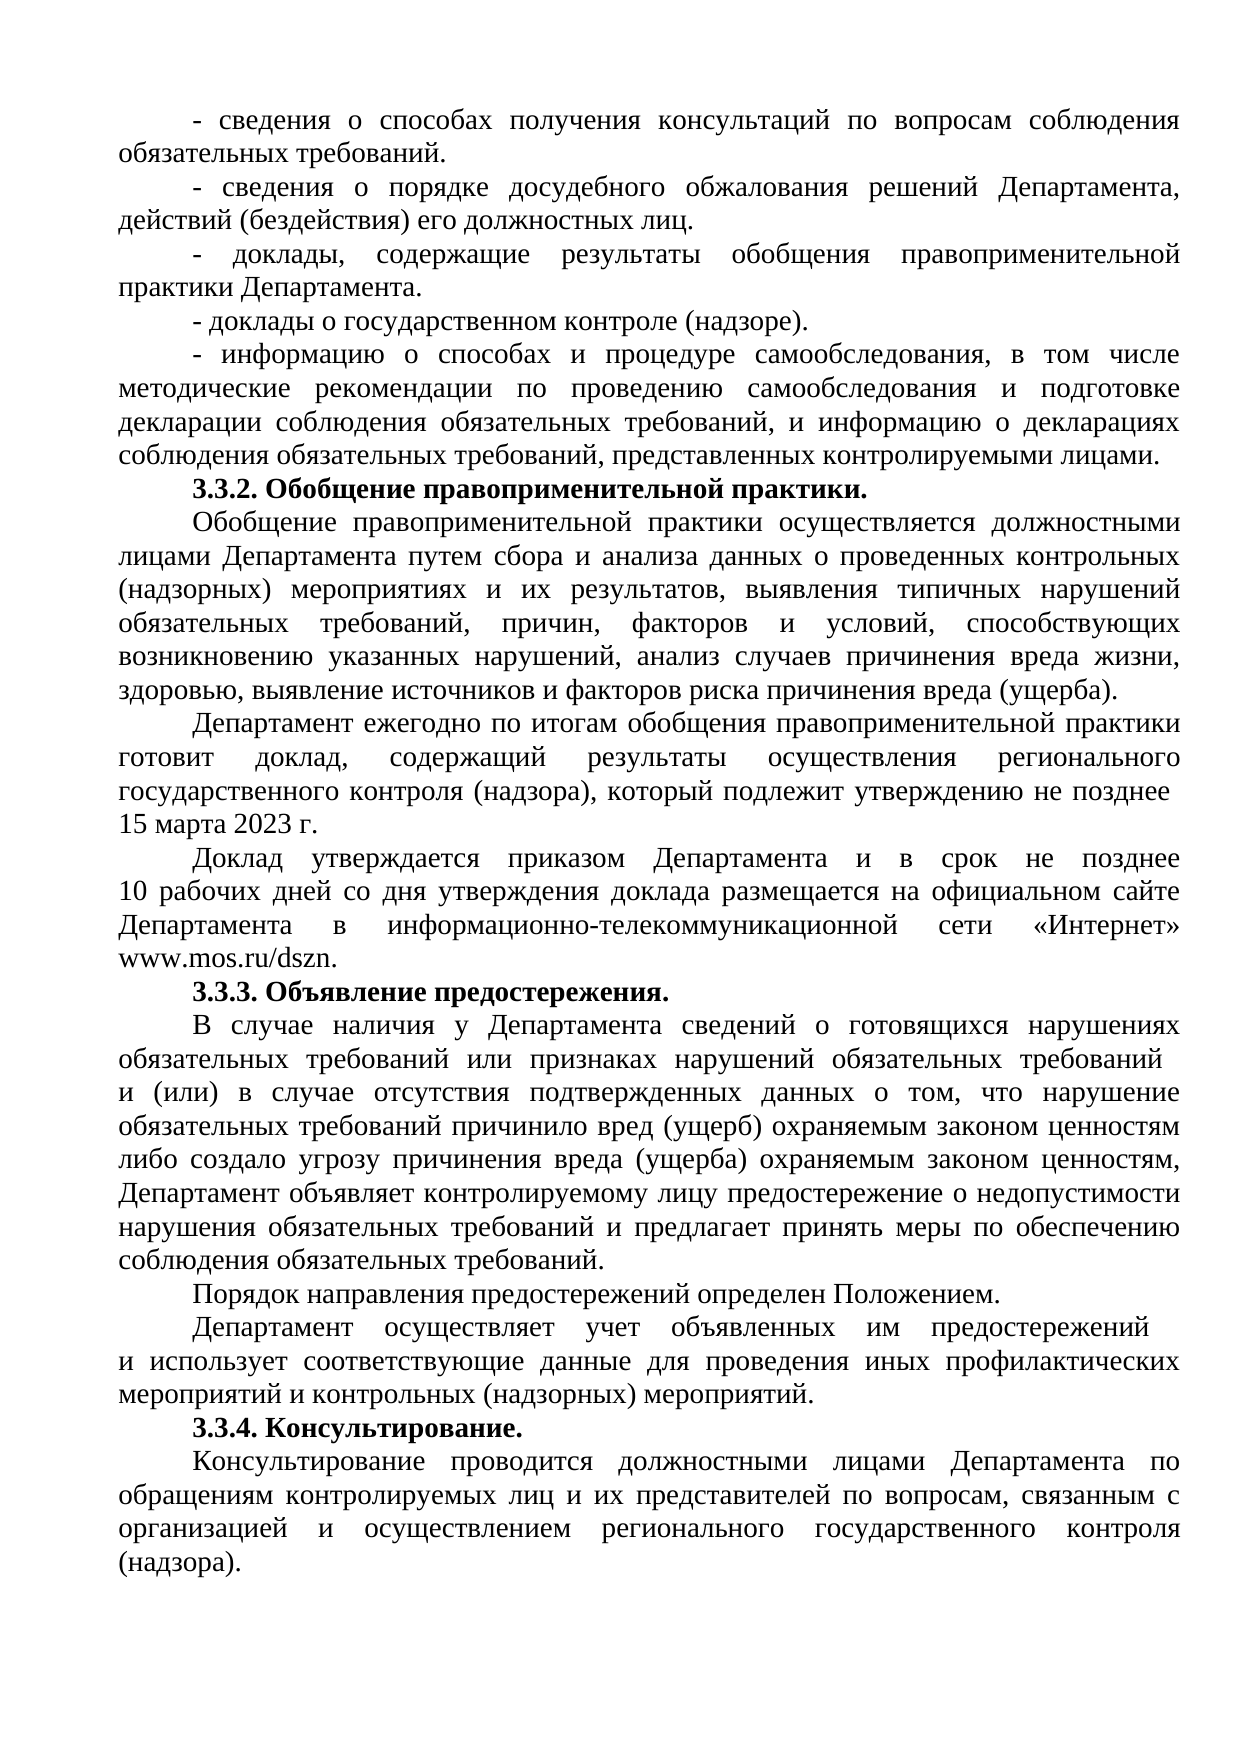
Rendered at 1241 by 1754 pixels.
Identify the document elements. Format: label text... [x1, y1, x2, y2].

text Обобщение правоприменительной практики осуществляется должностными лицами Департамента путем сбора и анализа данных о проведенных контрольных (надзорных) мероприятиях и их результатов, выявления типичных нарушений обязательных требований, причин, факторов и условий, способствующих возникновению указанных нарушений, анализ случаев причинения вреда жизни, здоровью, выявление источников и факторов риска причинения вреда (ущерба). [118, 504, 1181, 706]
text Доклад утверждается приказом Департамента и в срок не позднее 10 рабочих дней со дня утверждения доклада размещается на официальном сайте Департамента в информационно-телекоммуникационной сети «Интернет» www.mos.ru/dszn. [118, 840, 1181, 974]
text Порядок направления предостережений определен Положением. [118, 1276, 1181, 1309]
text 3.3.4. Консультирование. [118, 1410, 1181, 1443]
text - доклады о государственном контроле (надзоре). [118, 303, 1181, 337]
text - сведения о способах получения консультаций по вопросам соблюдения обязательных требований. [118, 102, 1181, 169]
text - сведения о порядке досудебного обжалования решений Департамента, действий (бездействия) его должностных лиц. [118, 169, 1181, 236]
text Департамент ежегодно по итогам обобщения правоприменительной практики готовит доклад, содержащий результаты осуществления регионального государственного контроля (надзора), который подлежит утверждению не позднее 15 марта 2023 г. [118, 706, 1181, 840]
text Консультирование проводится должностными лицами Департамента по обращениям контролируемых лиц и их представителей по вопросам, связанным с организацией и осуществлением регионального государственного контроля (надзора). [118, 1443, 1181, 1578]
text - информацию о способах и процедуре самообследования, в том числе методические рекомендации по проведению самообследования и подготовке декларации соблюдения обязательных требований, и информацию о декларациях соблюдения обязательных требований, представленных контролируемыми лицами. [118, 337, 1181, 471]
text 3.3.3. Объявление предостережения. [118, 974, 1181, 1007]
text 3.3.2. Обобщение правоприменительной практики. [118, 471, 1181, 504]
text В случае наличия у Департамента сведений о готовящихся нарушениях обязательных требований или признаках нарушений обязательных требований и (или) в случае отсутствия подтвержденных данных о том, что нарушение обязательных требований причинило вред (ущерб) охраняемым законом ценностям либо создало угрозу причинения вреда (ущерба) охраняемым законом ценностям, Департамент объявляет контролируемому лицу предостережение о недопустимости нарушения обязательных требований и предлагает принять меры по обеспечению соблюдения обязательных требований. [118, 1007, 1181, 1276]
text Департамент осуществляет учет объявленных им предостережений и использует соответствующие данные для проведения иных профилактических мероприятий и контрольных (надзорных) мероприятий. [118, 1309, 1181, 1410]
text - доклады, содержащие результаты обобщения правоприменительной практики Департамента. [118, 236, 1181, 303]
